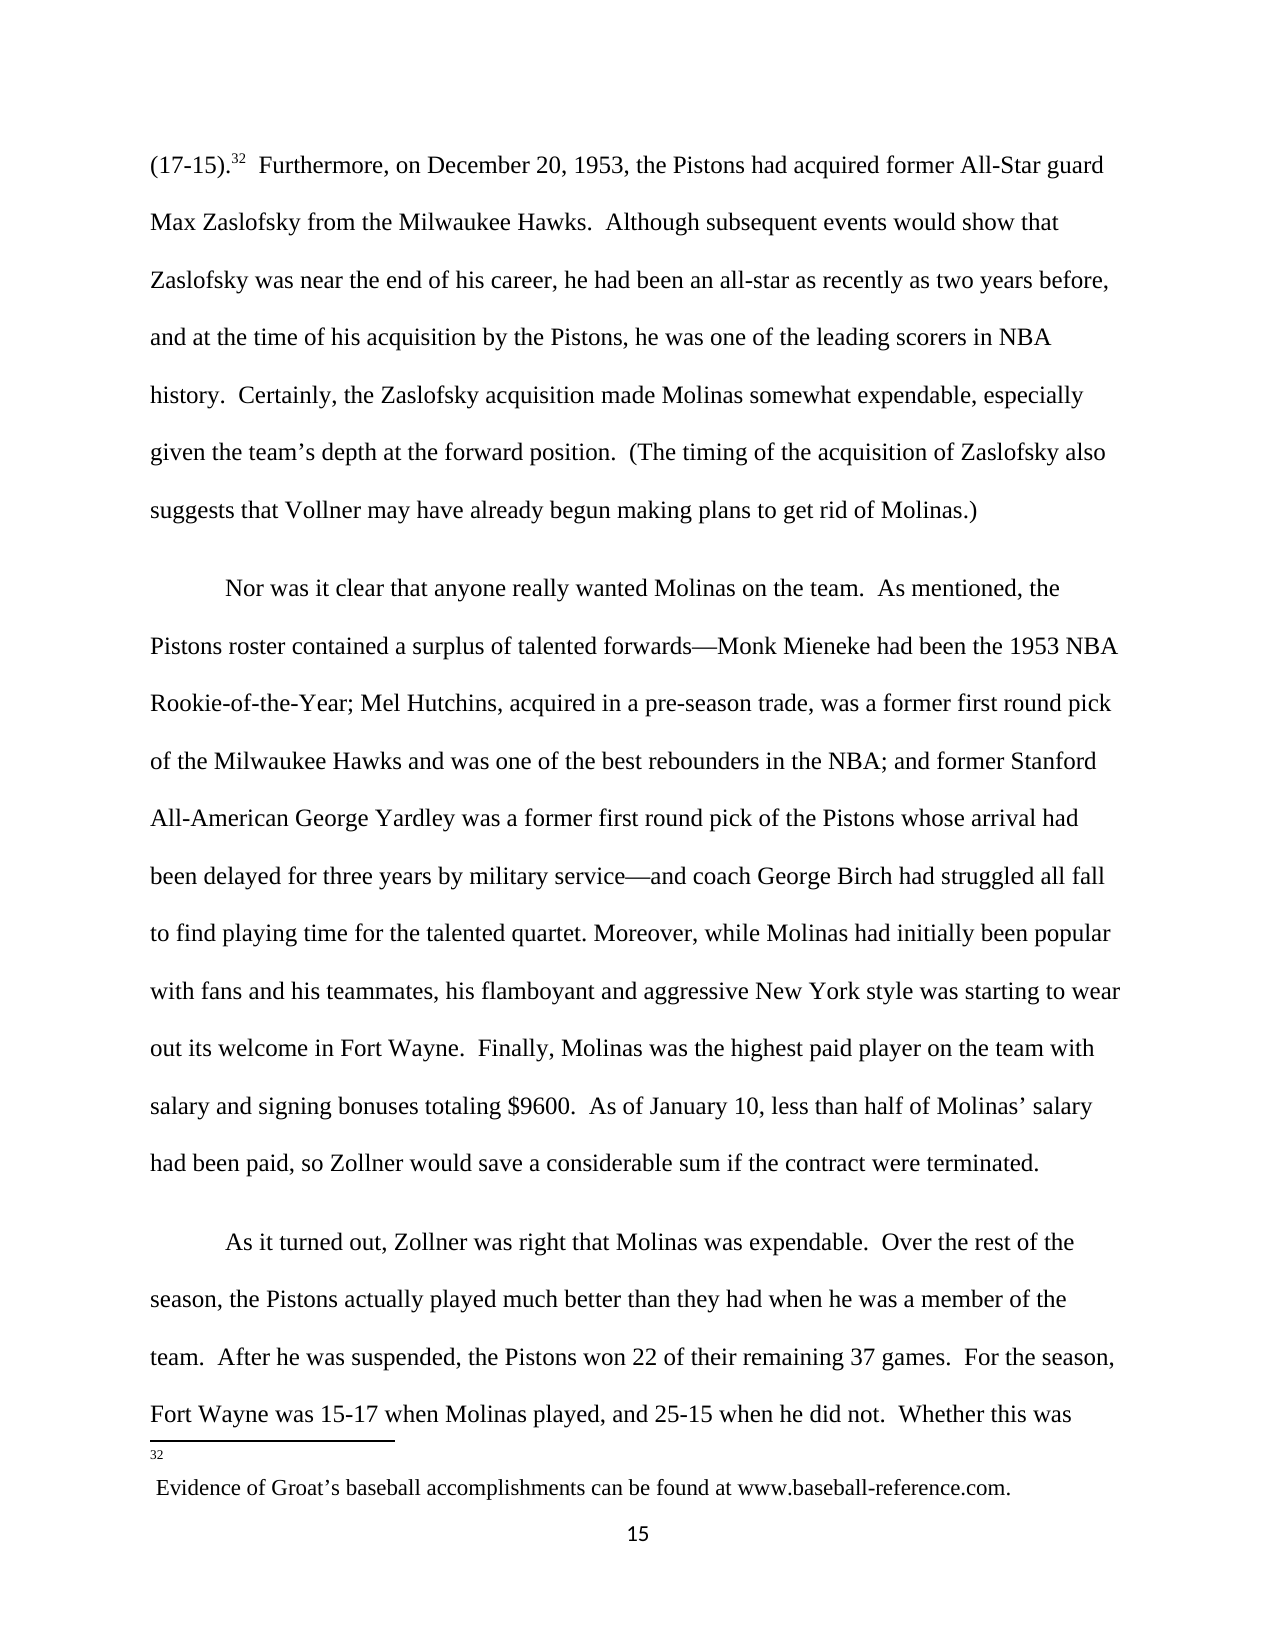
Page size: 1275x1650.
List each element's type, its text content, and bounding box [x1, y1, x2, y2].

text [150, 1227, 1125, 1428]
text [150, 150, 1125, 524]
text Nor was it clear that anyone really wanted Molinas on the team. As mentioned, the Pistons roster contained a surplus of talented forwards—Monk Mieneke had been the 1953 NBA Rookie-of-the-Year; Mel Hutchins, acquired in a pre-season trade, was a former first round pick of the Milwaukee Hawks and was one of the best rebounders in the NBA; and former Stanford All-American George Yardley was a former first round pick of the Pistons whose arrival had been delayed for three years by military service—and coach George Birch had struggled all fall to find playing time for the talented quartet. Moreover, while Molinas had initially been popular with fans and his teammates, his flamboyant and aggressive New York style was starting to wear out its welcome in Fort Wayne. Finally, Molinas was the highest paid player on the team with salary and signing bonuses totaling $9600. As of January 10, less than half of Molinas’ salary had been paid, so Zollner would save a considerable sum if the contract were terminated. [150, 573, 1125, 1177]
